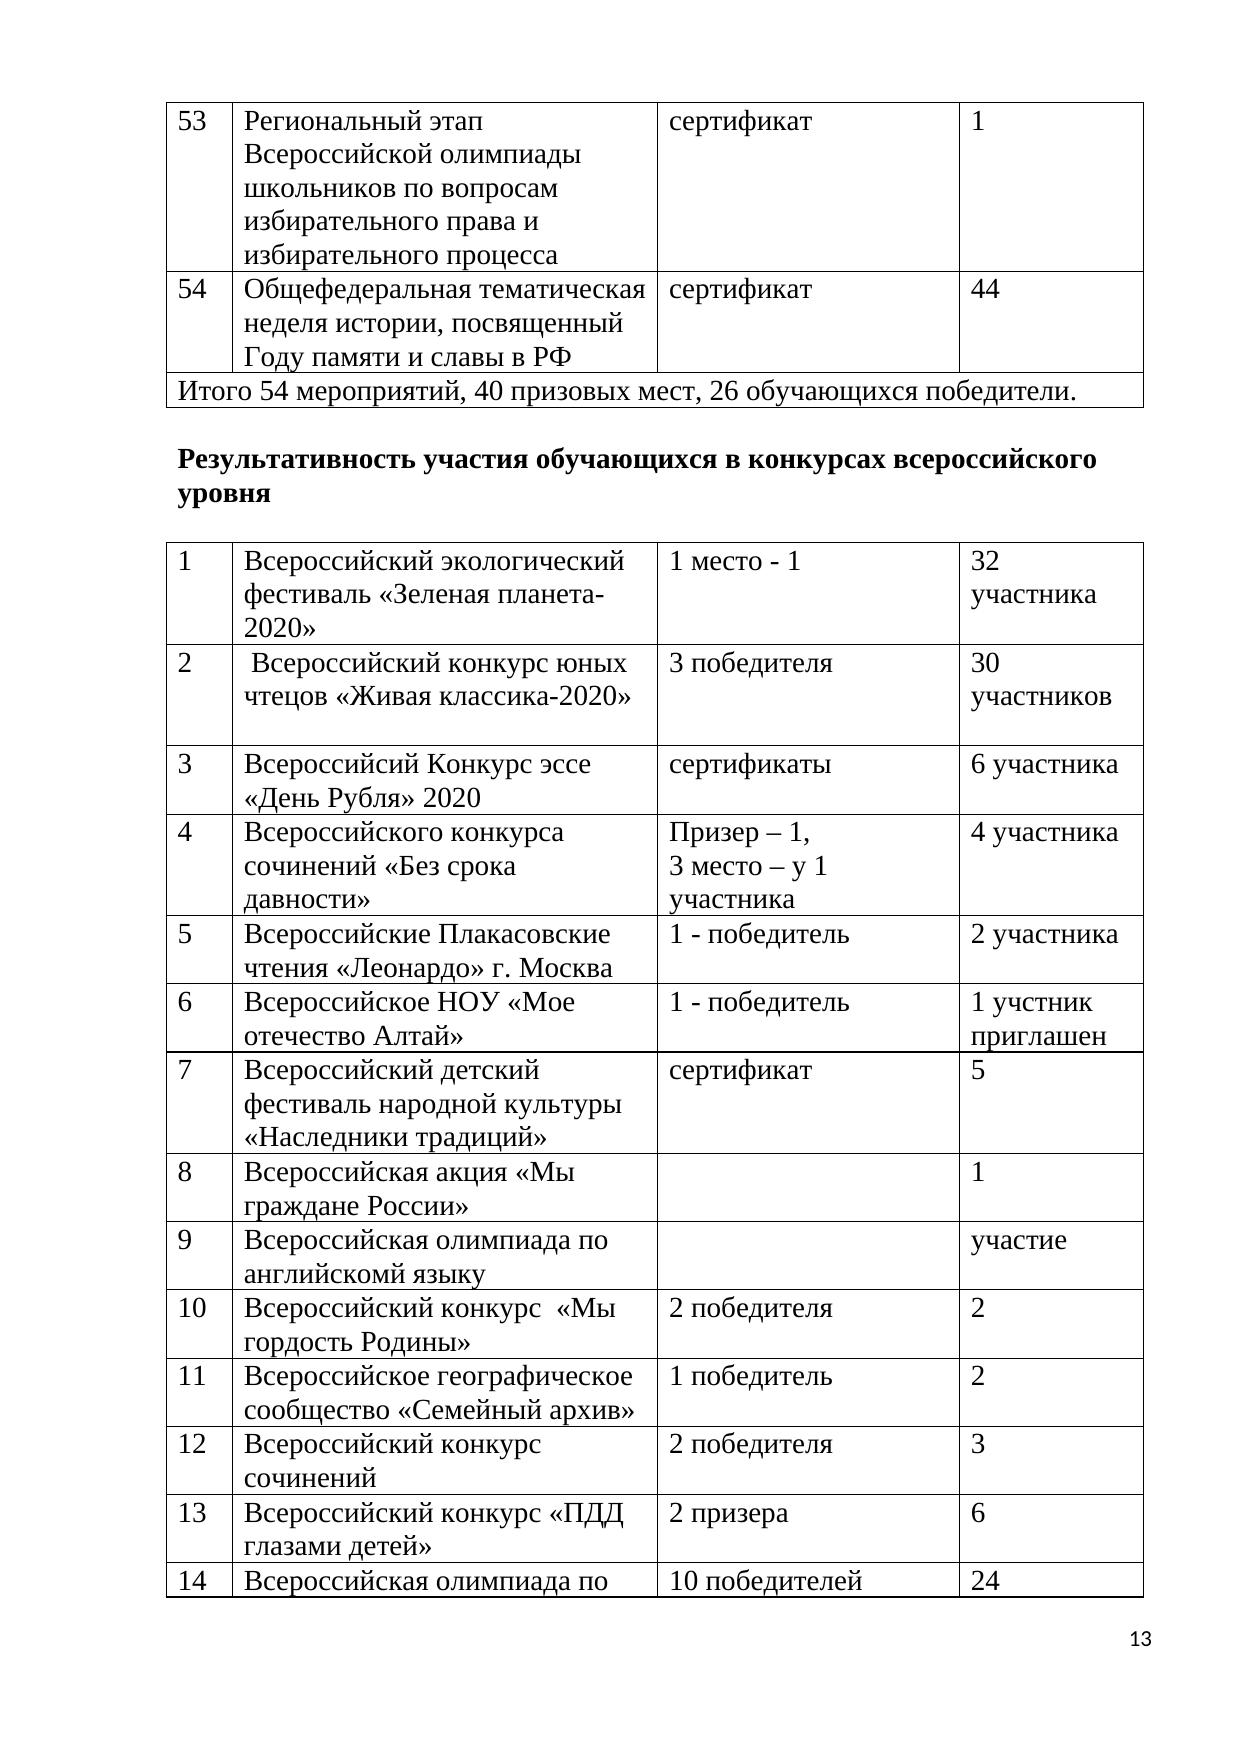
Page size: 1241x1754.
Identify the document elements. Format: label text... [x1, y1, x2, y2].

table_header 1 место - 1 [658, 543, 959, 644]
table_cell Всероссийского конкурса сочинений «Без срока давности» [233, 815, 657, 915]
table_cell 10 победителей [658, 1563, 959, 1596]
table_cell 14 [167, 1563, 232, 1596]
table_cell 5 [960, 1053, 1143, 1153]
table_cell 4 участника [960, 815, 1143, 915]
table_cell 1 учстник приглашен [960, 984, 1143, 1051]
table_cell 2 [167, 645, 232, 745]
table_cell 8 [167, 1154, 232, 1221]
table_cell Всероссийское НОУ «Мое отечество Алтай» [233, 984, 657, 1051]
table_cell сертификат [658, 103, 959, 271]
table_cell [658, 1222, 959, 1289]
table_cell Всероссийсий Конкурс эссе «День Рубля» 2020 [233, 746, 657, 813]
text Результативность участия обучающихся в конкурсах всероссийского уровня [177, 441, 1152, 508]
table_cell 44 [960, 272, 1143, 372]
table_cell 1 [960, 103, 1143, 271]
table_cell 54 [167, 272, 232, 372]
table_cell 24 [960, 1563, 1143, 1596]
table_cell Всероссийские Плакасовские чтения «Леонардо» г. Москва [233, 916, 657, 983]
table_header Всероссийский экологический фестиваль «Зеленая планета- 2020» [233, 543, 657, 644]
table_cell сертификат [658, 1053, 959, 1153]
table_cell 1 [960, 1154, 1143, 1221]
table_cell 2 [960, 1290, 1143, 1357]
table_cell 6 участника [960, 746, 1143, 813]
table_cell 10 [167, 1290, 232, 1357]
table_cell Итого 54 мероприятий, 40 призовых мест, 26 обучающихся победители. [167, 373, 1143, 407]
table_cell 6 [960, 1495, 1143, 1562]
table_cell 1 - победитель [658, 916, 959, 983]
table_cell Призер – 1, 3 место – у 1 участника [658, 815, 959, 915]
table_cell 3 [960, 1427, 1143, 1494]
table_cell 3 [167, 746, 232, 813]
table_cell 30 участников [960, 645, 1143, 745]
table_header 32 участника [960, 543, 1143, 644]
table_cell 13 [167, 1495, 232, 1562]
table_cell Всероссийская олимпиада по английскомй языку [233, 1222, 657, 1289]
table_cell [233, 1563, 657, 1596]
table_cell 1 - победитель [658, 984, 959, 1051]
table_cell сертификаты [658, 746, 959, 813]
table_cell 9 [167, 1222, 232, 1289]
table_cell Всероссийский конкурс «Мы гордость Родины» [233, 1290, 657, 1357]
table_cell Всероссийский конкурс сочинений [233, 1427, 657, 1494]
table_cell 6 [167, 984, 232, 1051]
table_cell участие [960, 1222, 1143, 1289]
table_cell Общефедеральная тематическая неделя истории, посвященный Году памяти и славы в РФ [233, 272, 657, 372]
table_cell 12 [167, 1427, 232, 1494]
table_cell Всероссийский конкурс «ПДД глазами детей» [233, 1495, 657, 1562]
table_cell 4 [167, 815, 232, 915]
table_cell 2 [960, 1359, 1143, 1426]
table_cell Всероссийская акция «Мы граждане России» [233, 1154, 657, 1221]
table_cell [658, 1154, 959, 1221]
table_cell 5 [167, 916, 232, 983]
table_cell 7 [167, 1053, 232, 1153]
table_cell Всероссийский детский фестиваль народной культуры «Наследники традиций» [233, 1053, 657, 1153]
table_cell Всероссийское географическое сообщество «Семейный архив» [233, 1359, 657, 1426]
table_cell 2 призера [658, 1495, 959, 1562]
table_cell 1 победитель [658, 1359, 959, 1426]
table_cell 2 участника [960, 916, 1143, 983]
table_cell 11 [167, 1359, 232, 1426]
table_cell 53 [167, 103, 232, 271]
table_cell 2 победителя [658, 1290, 959, 1357]
table_header 1 [167, 543, 232, 644]
table_cell Региональный этап Всероссийской олимпиады школьников по вопросам избирательного права и избирательного процесса [233, 103, 657, 271]
table_cell сертификат [658, 272, 959, 372]
table_cell Всероссийский конкурс юных чтецов «Живая классика-2020» [233, 645, 657, 745]
table_cell 2 победителя [658, 1427, 959, 1494]
table_cell 3 победителя [658, 645, 959, 745]
